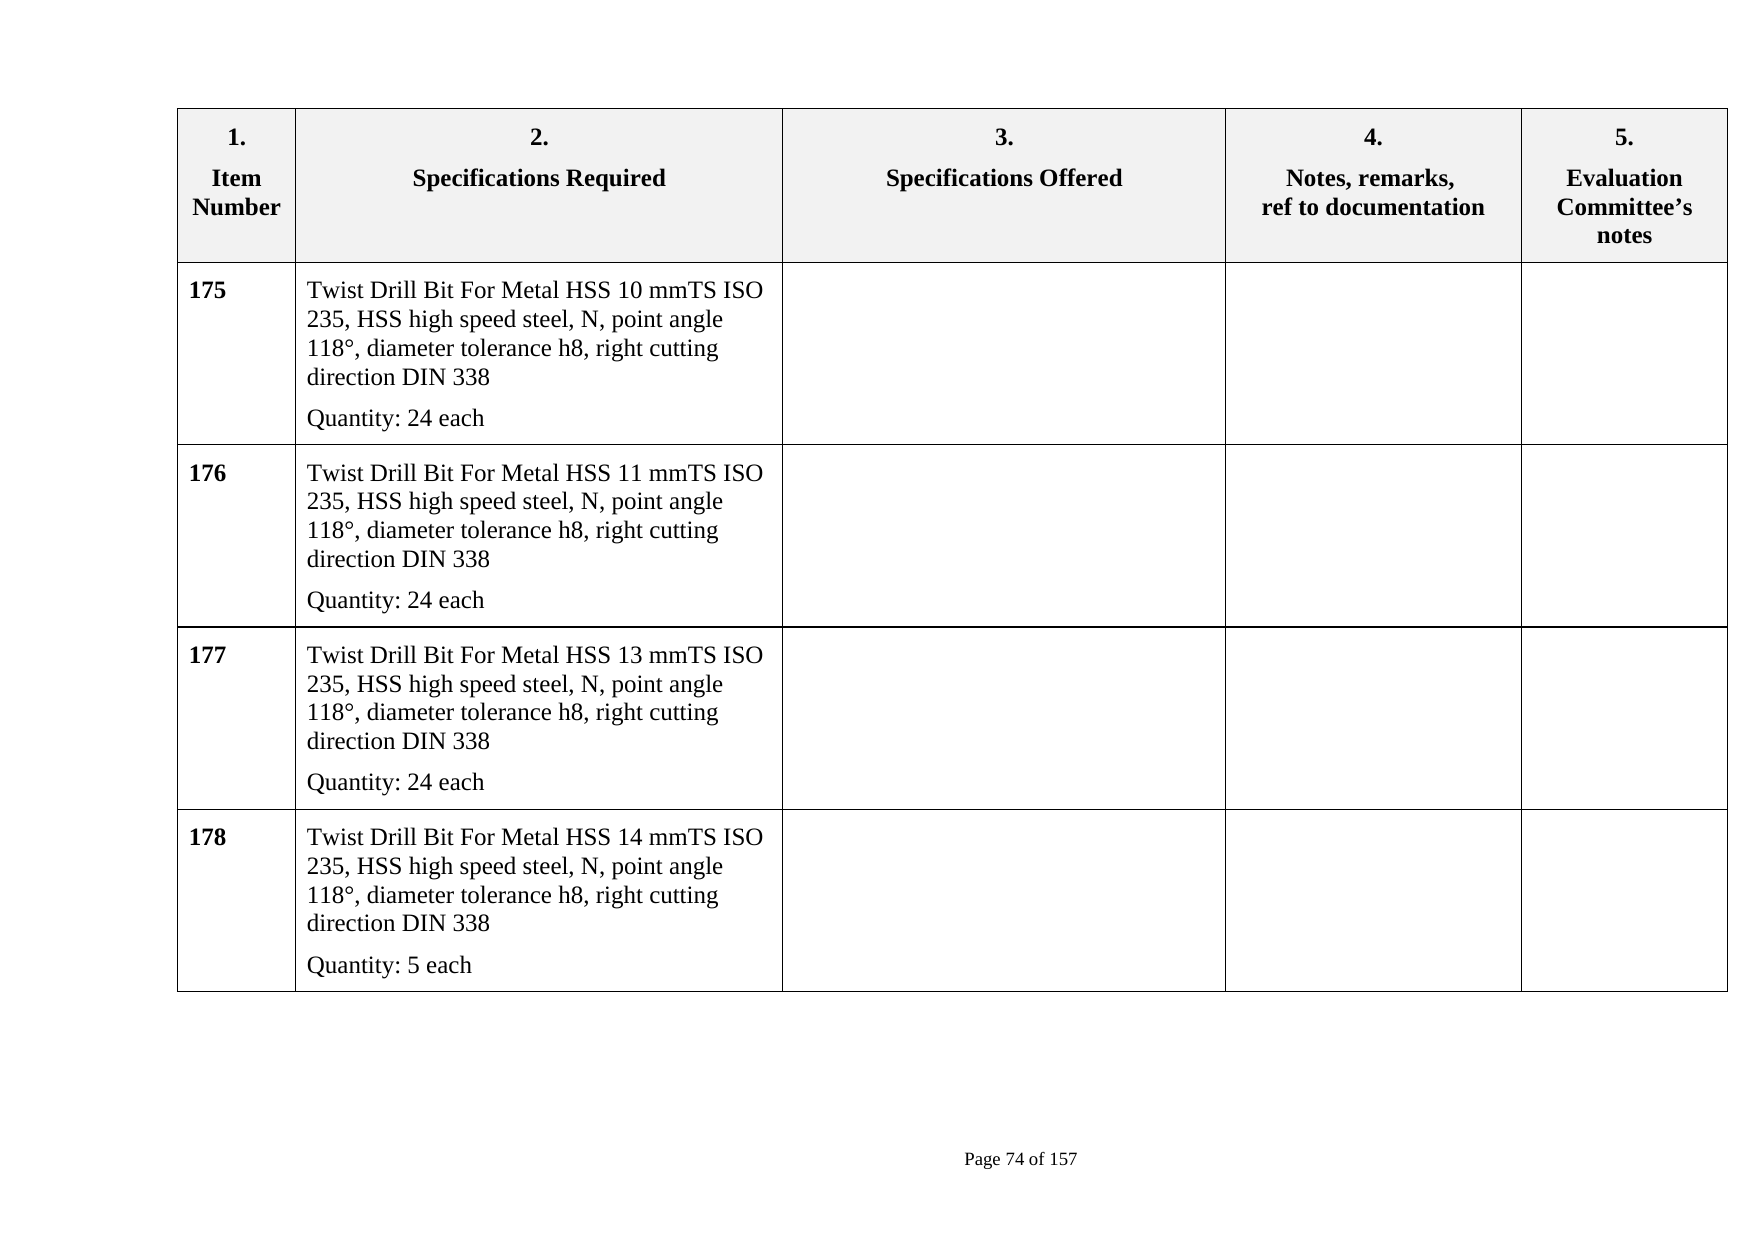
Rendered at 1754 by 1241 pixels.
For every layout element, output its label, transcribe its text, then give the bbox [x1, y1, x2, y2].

table_cell [783, 263, 1225, 444]
table_cell Twist Drill Bit For Metal HSS 14 mmTS ISO 235, HSS high speed steel, N, point angle 118°, diameter tolerance h8, right cutting direction DIN 338 Quantity: 5 each [296, 810, 782, 991]
table_cell 178 [178, 810, 295, 991]
table_cell [1226, 445, 1521, 626]
table_cell [1522, 263, 1727, 444]
table_cell [1522, 445, 1727, 626]
table_cell [1522, 810, 1727, 991]
table_cell [1226, 628, 1521, 809]
table_cell 175 [178, 263, 295, 444]
table_header 5. Evaluation Committee’s notes [1522, 109, 1727, 262]
table_cell [783, 810, 1225, 991]
table_header 4. Notes, remarks, ref to documentation [1226, 109, 1521, 262]
table_cell Twist Drill Bit For Metal HSS 10 mmTS ISO 235, HSS high speed steel, N, point angle 118°, diameter tolerance h8, right cutting direction DIN 338 Quantity: 24 each [296, 263, 782, 444]
table_cell [783, 445, 1225, 626]
table_cell Twist Drill Bit For Metal HSS 13 mmTS ISO 235, HSS high speed steel, N, point angle 118°, diameter tolerance h8, right cutting direction DIN 338 Quantity: 24 each [296, 628, 782, 809]
table_cell [783, 628, 1225, 809]
table_cell [1226, 263, 1521, 444]
table_cell [1522, 628, 1727, 809]
table_cell Twist Drill Bit For Metal HSS 11 mmTS ISO 235, HSS high speed steel, N, point angle 118°, diameter tolerance h8, right cutting direction DIN 338 Quantity: 24 each [296, 445, 782, 626]
table_cell 177 [178, 628, 295, 809]
table_cell 176 [178, 445, 295, 626]
table_header 2. Specifications Required [296, 109, 782, 262]
table_cell [1226, 810, 1521, 991]
table_header 3. Specifications Offered [783, 109, 1225, 262]
table_header 1. Item Number [178, 109, 295, 262]
